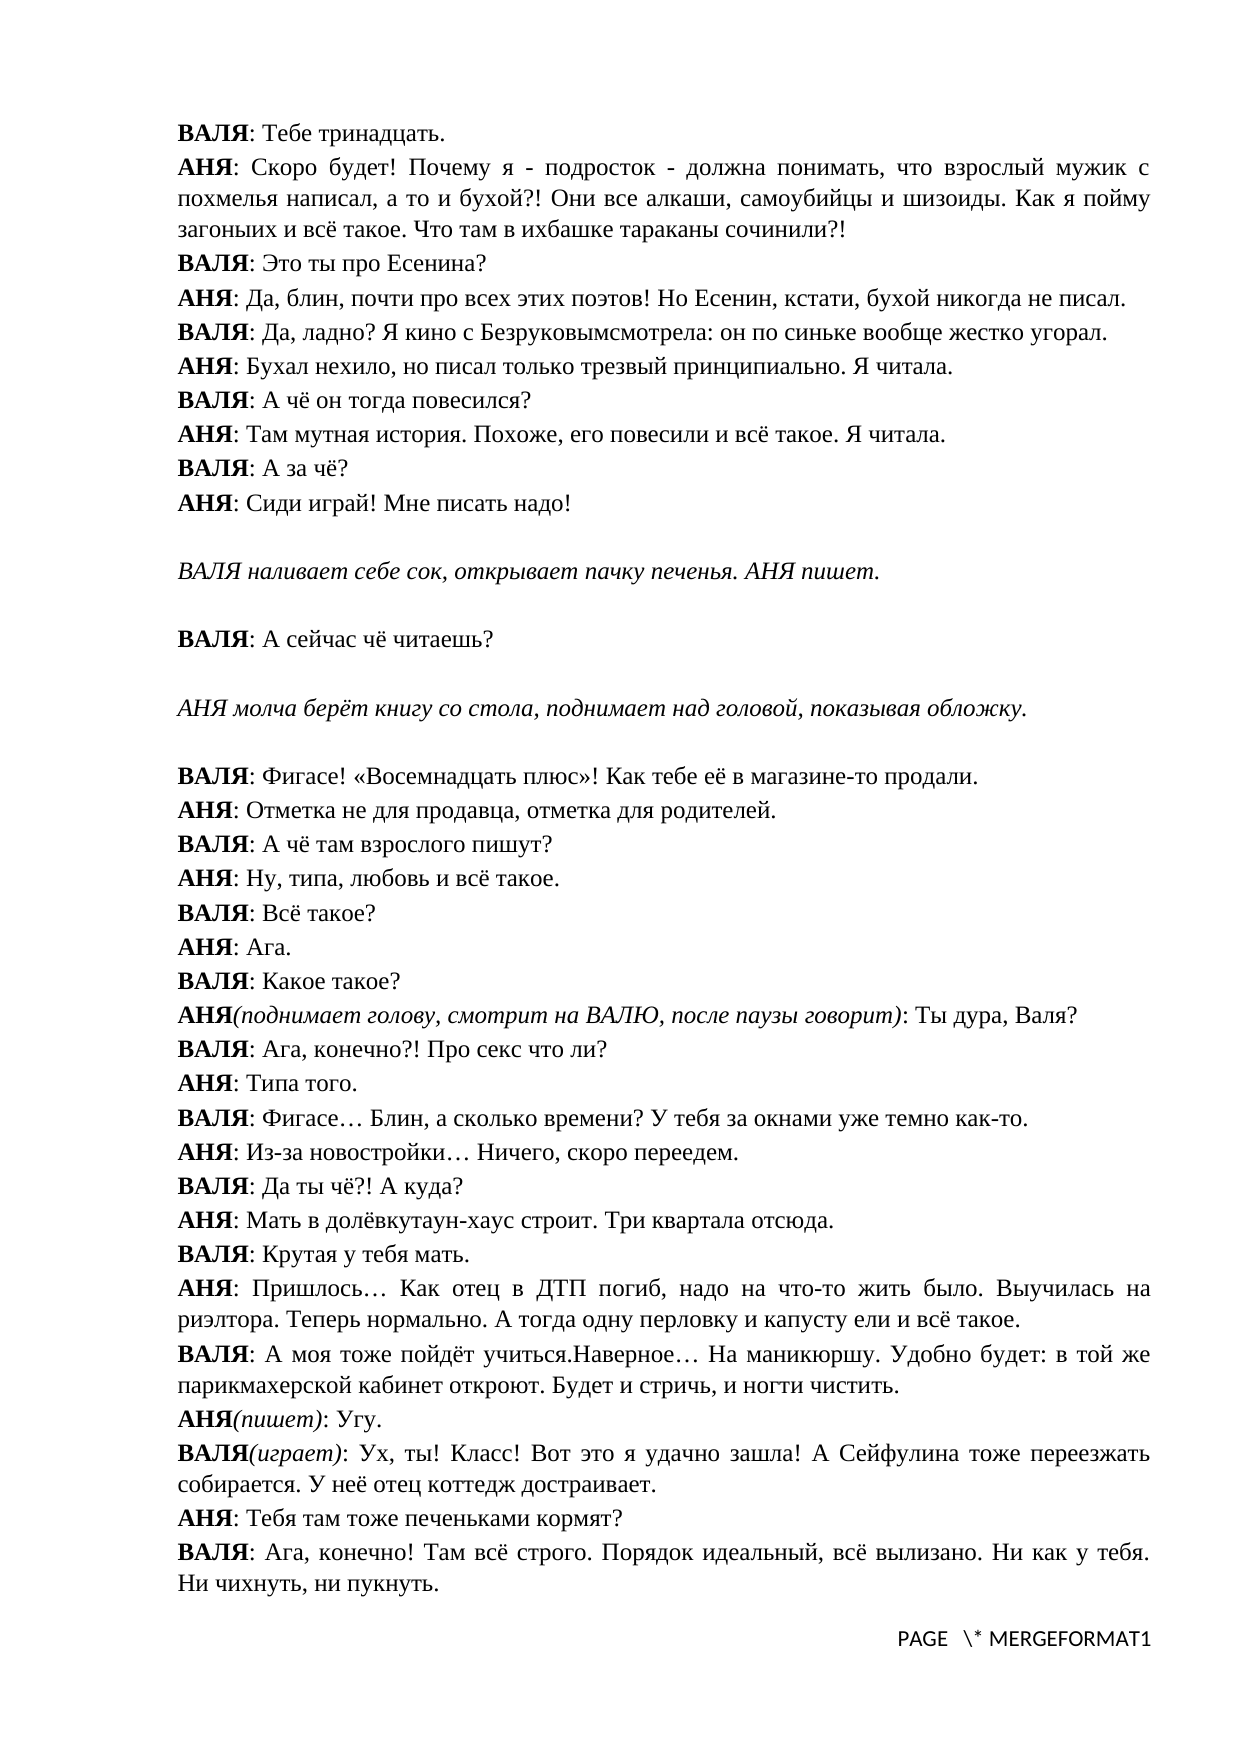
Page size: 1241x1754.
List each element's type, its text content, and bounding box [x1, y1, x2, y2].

text АНЯ: Сиди играй! Мне писать надо! [177, 488, 1152, 516]
text ВАЛЯ: А моя тоже пойдёт учиться.Наверное… На маникюршу. Удобно будет: в той же парикмахерской кабинет откроют. Будет и стричь, и ногти чистить. [177, 1339, 1152, 1398]
text ВАЛЯ: А сейчас чё читаешь? [177, 624, 1152, 653]
text АНЯ(поднимает голову, смотрит на ВАЛЮ, после паузы говорит): Ты дура, Валя? [177, 1000, 1152, 1029]
text АНЯ: Там мутная история. Похоже, его повесили и всё такое. Я читала. [177, 419, 1152, 448]
text ВАЛЯ: Фигасе… Блин, а сколько времени? У тебя за окнами уже темно как-то. [177, 1103, 1152, 1131]
text АНЯ(пишет): Угу. [177, 1404, 1152, 1433]
text ВАЛЯ: Да, ладно? Я кино с Безруковымсмотрела: он по синьке вообще жестко угорал. [177, 317, 1152, 346]
text АНЯ: Отметка не для продавца, отметка для родителей. [177, 795, 1152, 824]
text ВАЛЯ: Это ты про Есенина? [177, 248, 1152, 277]
text АНЯ: Да, блин, почти про всех этих поэтов! Но Есенин, кстати, бухой никогда не писал. [177, 283, 1152, 311]
text АНЯ: Бухал нехило, но писал только трезвый принципиально. Я читала. [177, 351, 1152, 380]
text ВАЛЯ: Ага, конечно! Там всё строго. Порядок идеальный, всё вылизано. Ни как у тебя. Ни чихнуть, ни пукнуть. [177, 1537, 1152, 1597]
text АНЯ молча берёт книгу со стола, поднимает над головой, показывая обложку. [177, 693, 1152, 721]
text ВАЛЯ: А за чё? [177, 453, 1152, 482]
text ВАЛЯ: Да ты чё?! А куда? [177, 1171, 1152, 1200]
text АНЯ: Тебя там тоже печеньками кормят? [177, 1503, 1152, 1532]
text ВАЛЯ: А чё там взрослого пишут? [177, 829, 1152, 858]
text ВАЛЯ: Ага, конечно?! Про секс что ли? [177, 1034, 1152, 1063]
text ВАЛЯ наливает себе сок, открывает пачку печенья. АНЯ пишет. [177, 556, 1152, 585]
text АНЯ: Ага. [177, 932, 1152, 961]
text АНЯ: Из-за новостройки… Ничего, скоро переедем. [177, 1137, 1152, 1166]
text ВАЛЯ: Всё такое? [177, 898, 1152, 926]
text ВАЛЯ: Фигасе! «Восемнадцать плюс»! Как тебе её в магазине-то продали. [177, 761, 1152, 790]
text АНЯ: Скоро будет! Почему я - подросток - должна понимать, что взрослый мужик с похмелья написал, а то и бухой?! Они все алкаши, самоубийцы и шизоиды. Как я пойму загоныих и всё такое. Что там в ихбашке тараканы сочинили?! [177, 152, 1152, 243]
text ВАЛЯ: Крутая у тебя мать. [177, 1239, 1152, 1268]
text ВАЛЯ: Тебе тринадцать. [177, 118, 1152, 147]
text ВАЛЯ(играет): Ух, ты! Класс! Вот это я удачно зашла! А Сейфулина тоже переезжать собирается. У неё отец коттедж достраивает. [177, 1438, 1152, 1498]
text ВАЛЯ: Какое такое? [177, 966, 1152, 995]
text АНЯ: Ну, типа, любовь и всё такое. [177, 863, 1152, 892]
text АНЯ: Мать в долёвкутаун-хаус строит. Три квартала отсюда. [177, 1205, 1152, 1234]
text ВАЛЯ: А чё он тогда повесился? [177, 385, 1152, 414]
text АНЯ: Типа того. [177, 1068, 1152, 1097]
text АНЯ: Пришлось… Как отец в ДТП погиб, надо на что-то жить было. Выучилась на риэлтора. Теперь нормально. А тогда одну перловку и капусту ели и всё такое. [177, 1273, 1152, 1333]
